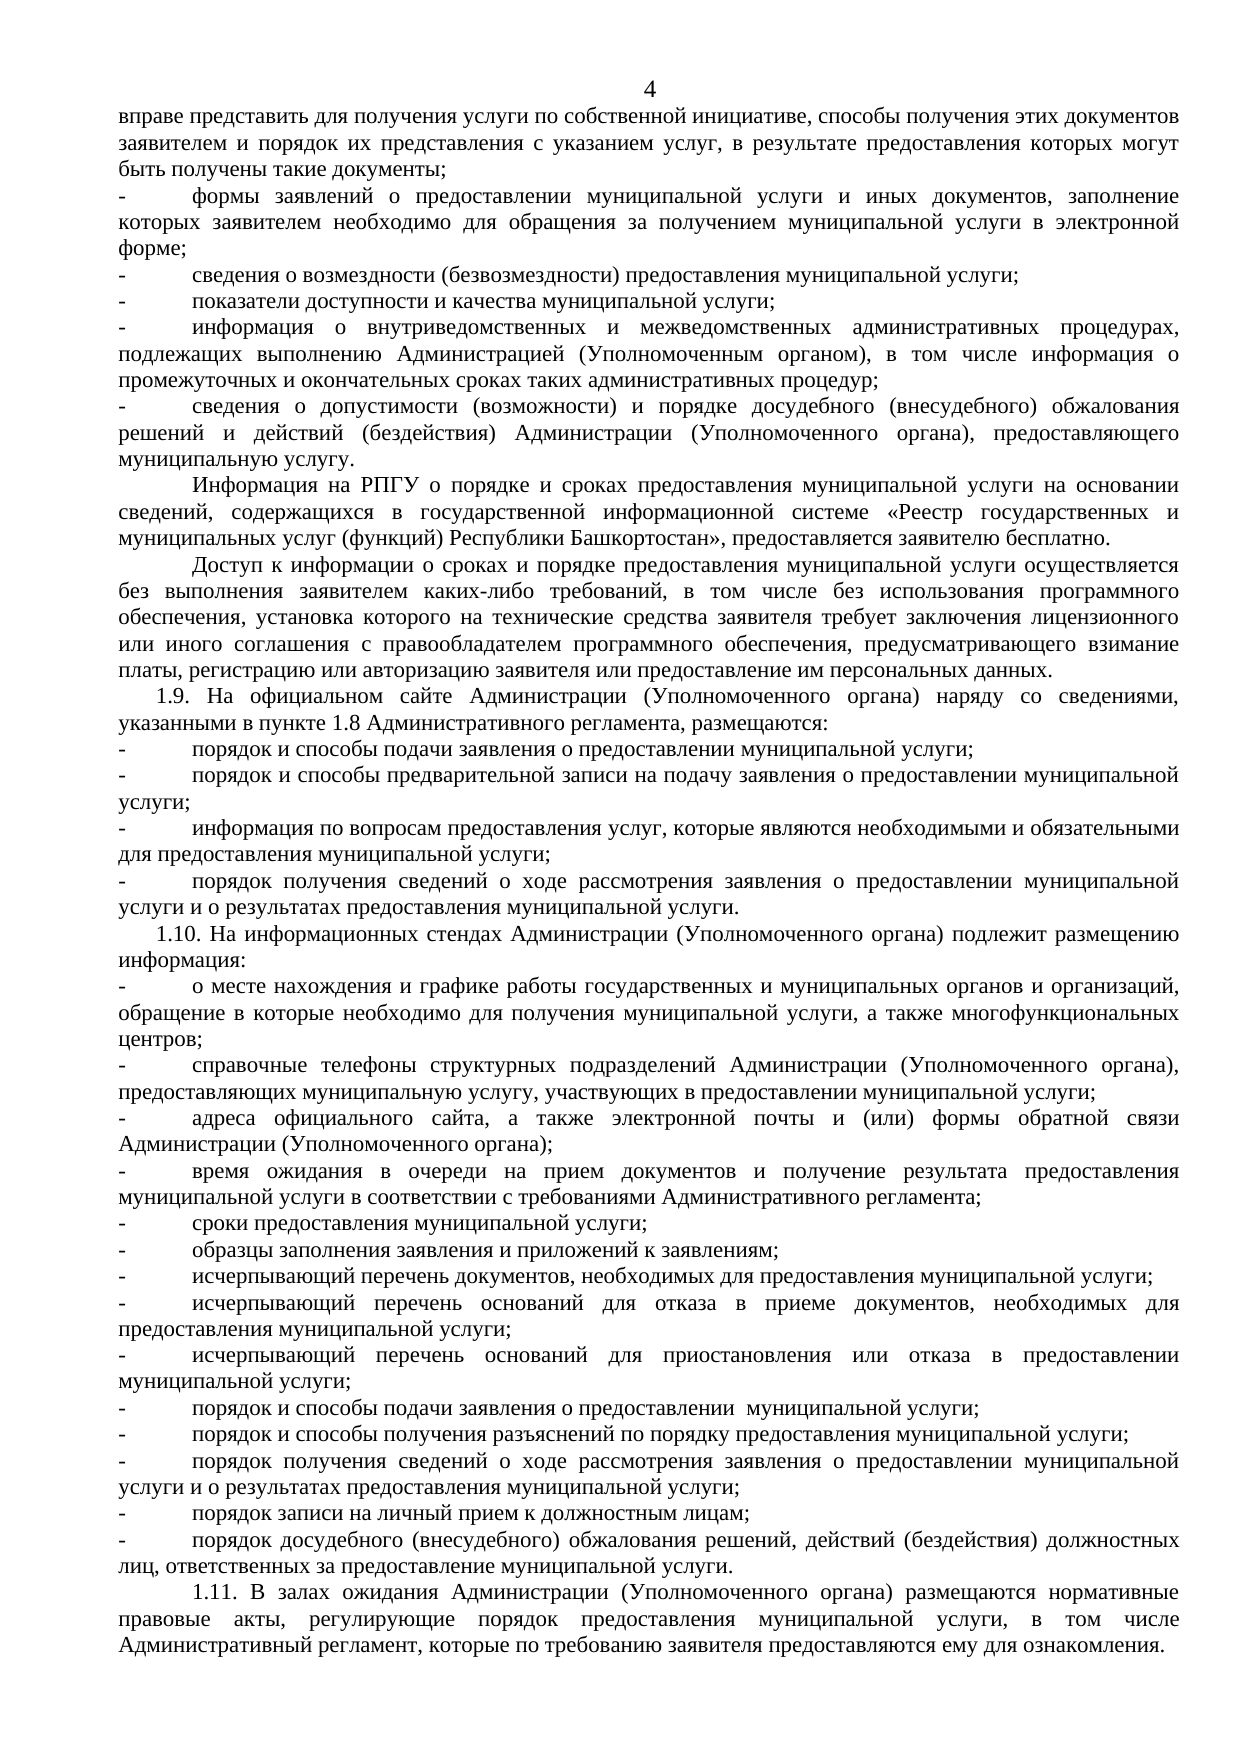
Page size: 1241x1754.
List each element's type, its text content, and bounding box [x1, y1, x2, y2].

text - исчерпывающий перечень документов, необходимых для предоставления муниципальной услуги; [118, 1262, 1181, 1288]
text - сведения о возмездности (безвозмездности) предоставления муниципальной услуги; [118, 261, 1181, 287]
text - время ожидания в очереди на прием документов и получение результата предоставления муниципальной услуги в соответствии с требованиями Административного регламента; [118, 1157, 1181, 1209]
text - порядок и способы подачи заявления о предоставлении муниципальной услуги; [118, 735, 1181, 761]
text 1.9. На официальном сайте Администрации (Уполномоченного органа) наряду со сведениями, указанными в пункте 1.8 Административного регламента, размещаются: [118, 682, 1181, 735]
text - порядок получения сведений о ходе рассмотрения заявления о предоставлении муниципальной услуги и о результатах предоставления муниципальной услуги. [118, 867, 1181, 919]
text - формы заявлений о предоставлении муниципальной услуги и иных документов, заполнение которых заявителем необходимо для обращения за получением муниципальной услуги в электронной форме; [118, 182, 1181, 261]
text - адреса официального сайта, а также электронной почты и (или) формы обратной связи Администрации (Уполномоченного органа); [118, 1104, 1181, 1157]
text - образцы заполнения заявления и приложений к заявлениям; [118, 1236, 1181, 1262]
text - порядок досудебного (внесудебного) обжалования решений, действий (бездействия) должностных лиц, ответственных за предоставление муниципальной услуги. [118, 1526, 1181, 1578]
text - исчерпывающий перечень оснований для отказа в приеме документов, необходимых для предоставления муниципальной услуги; [118, 1288, 1181, 1341]
text - исчерпывающий перечень оснований для приостановления или отказа в предоставлении муниципальной услуги; [118, 1341, 1181, 1394]
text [118, 103, 1181, 182]
text Доступ к информации о сроках и порядке предоставления муниципальной услуги осуществляется без выполнения заявителем каких-либо требований, в том числе без использования программного обеспечения, установка которого на технические средства заявителя требует заключения лицензионного или иного соглашения с правообладателем программного обеспечения, предусматривающего взимание платы, регистрацию или авторизацию заявителя или предоставление им персональных данных. [118, 551, 1181, 682]
text - информация по вопросам предоставления услуг, которые являются необходимыми и обязательными для предоставления муниципальной услуги; [118, 814, 1181, 867]
text Информация на РПГУ о порядке и сроках предоставления муниципальной услуги на основании сведений, содержащихся в государственной информационной системе «Реестр государственных и муниципальных услуг (функций) Республики Башкортостан», предоставляется заявителю бесплатно. [118, 472, 1181, 551]
text - сроки предоставления муниципальной услуги; [118, 1209, 1181, 1236]
text - показатели доступности и качества муниципальной услуги; [118, 287, 1181, 313]
text - порядок записи на личный прием к должностным лицам; [118, 1499, 1181, 1526]
text - о месте нахождения и графике работы государственных и муниципальных органов и организаций, обращение в которые необходимо для получения муниципальной услуги, а также многофункциональных центров; [118, 972, 1181, 1051]
text - порядок и способы получения разъяснений по порядку предоставления муниципальной услуги; [118, 1420, 1181, 1447]
text 1.10. На информационных стендах Администрации (Уполномоченного органа) подлежит размещению информация: [118, 919, 1181, 972]
text - информация о внутриведомственных и межведомственных административных процедурах, подлежащих выполнению Администрацией (Уполномоченным органом), в том числе информация о промежуточных и окончательных сроках таких административных процедур; [118, 313, 1181, 392]
text - порядок и способы подачи заявления о предоставлении муниципальной услуги; [118, 1394, 1181, 1420]
text - порядок получения сведений о ходе рассмотрения заявления о предоставлении муниципальной услуги и о результатах предоставления муниципальной услуги; [118, 1447, 1181, 1499]
text 1.11. В залах ожидания Администрации (Уполномоченного органа) размещаются нормативные правовые акты, регулирующие порядок предоставления муниципальной услуги, в том числе Административный регламент, которые по требованию заявителя предоставляются ему для ознакомления. [118, 1578, 1181, 1657]
text - сведения о допустимости (возможности) и порядке досудебного (внесудебного) обжалования решений и действий (бездействия) Администрации (Уполномоченного органа), предоставляющего муниципальную услугу. [118, 392, 1181, 472]
text - справочные телефоны структурных подразделений Администрации (Уполномоченного органа), предоставляющих муниципальную услугу, участвующих в предоставлении муниципальной услуги; [118, 1051, 1181, 1104]
text - порядок и способы предварительной записи на подачу заявления о предоставлении муниципальной услуги; [118, 761, 1181, 814]
